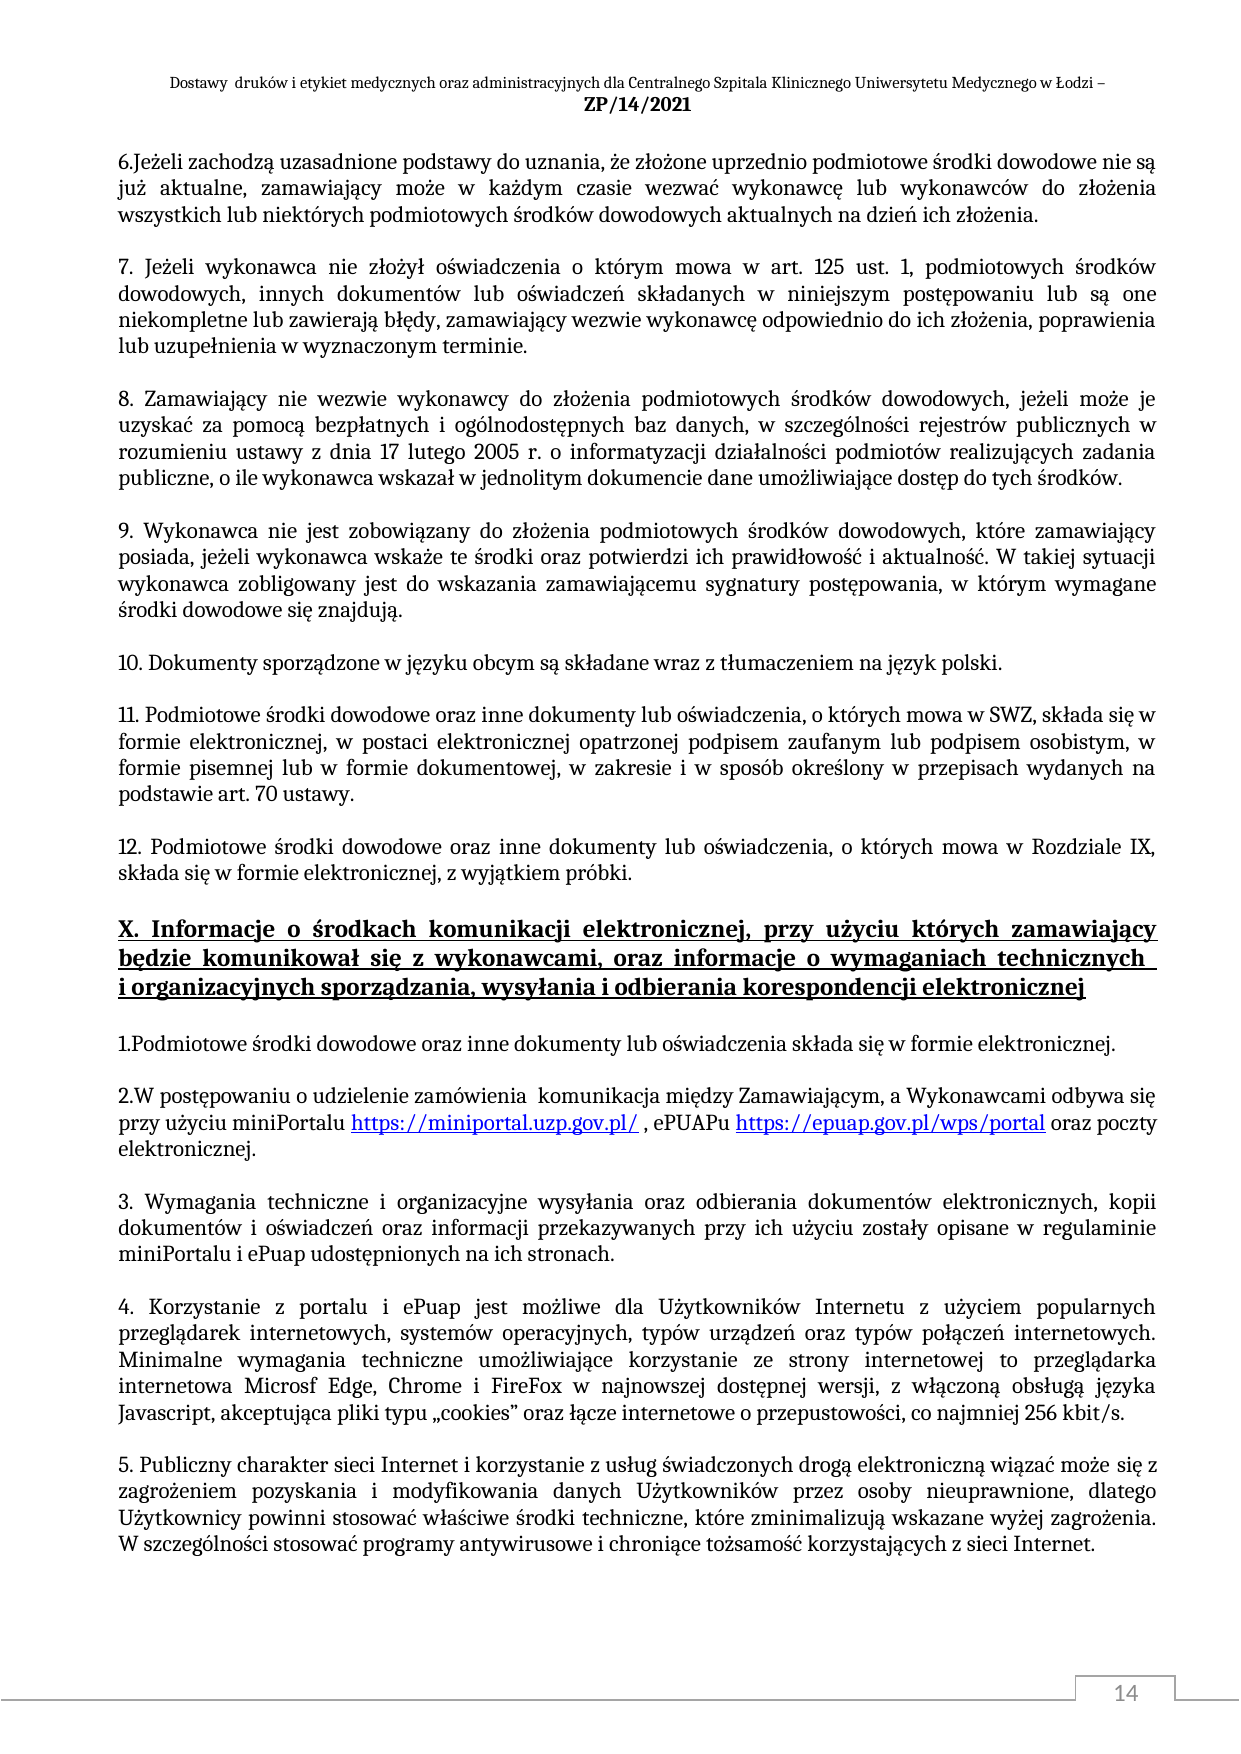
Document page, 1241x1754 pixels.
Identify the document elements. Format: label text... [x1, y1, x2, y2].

text 6.Jeżeli zachodzą uzasadnione podstawy do uznania, że złożone uprzednio podmiotowe środki dowodowe nie są już aktualne, zamawiający może w każdym czasie wezwać wykonawcę lub wykonawców do złożenia wszystkich lub niektórych podmiotowych środków dowodowych aktualnych na dzień ich złożenia. [118, 149, 1157, 228]
text 11. Podmiotowe środki dowodowe oraz inne dokumenty lub oświadczenia, o których mowa w SWZ, składa się w formie elektronicznej, w postaci elektronicznej opatrzonej podpisem zaufanym lub podpisem osobistym, w formie pisemnej lub w formie dokumentowej, w zakresie i w sposób określony w przepisach wydanych na podstawie art. 70 ustawy. [118, 702, 1157, 807]
text 3. Wymagania techniczne i organizacyjne wysyłania oraz odbierania dokumentów elektronicznych, kopii dokumentów i oświadczeń oraz informacji przekazywanych przy ich użyciu zostały opisane w regulaminie miniPortalu i ePuap udostępnionych na ich stronach. [118, 1188, 1157, 1267]
text 5. Publiczny charakter sieci Internet i korzystanie z usług świadczonych drogą elektroniczną wiązać może się z zagrożeniem pozyskania i modyfikowania danych Użytkowników przez osoby nieuprawnione, dlatego Użytkownicy powinni stosować właściwe środki techniczne, które zminimalizują wskazane wyżej zagrożenia. W szczególności stosować programy antywirusowe i chroniące tożsamość korzystających z sieci Internet. [118, 1452, 1157, 1557]
text X. Informacje o środkach komunikacji elektronicznej, przy użyciu których zamawiający będzie komunikował się z wykonawcami, oraz informacje o wymaganiach technicznych i organizacyjnych sporządzania, wysyłania i odbierania korespondencji elektronicznej [118, 941, 1157, 968]
text X. Informacje o środkach komunikacji elektronicznej, przy użyciu których zamawiający będzie komunikował się z wykonawcami, oraz informacje o wymaganiach technicznych i organizacyjnych sporządzania, wysyłania i odbierania korespondencji elektronicznej [118, 915, 1157, 940]
text 8. Zamawiający nie wezwie wykonawcy do złożenia podmiotowych środków dowodowych, jeżeli może je uzyskać za pomocą bezpłatnych i ogólnodostępnych baz danych, w szczególności rejestrów publicznych w rozumieniu ustawy z dnia 17 lutego 2005 r. o informatyzacji działalności podmiotów realizujących zadania publiczne, o ile wykonawca wskazał w jednolitym dokumencie dane umożliwiające dostęp do tych środków. [118, 386, 1157, 491]
text 4. Korzystanie z portalu i ePuap jest możliwe dla Użytkowników Internetu z użyciem popularnych przeglądarek internetowych, systemów operacyjnych, typów urządzeń oraz typów połączeń internetowych. Minimalne wymagania techniczne umożliwiające korzystanie ze strony internetowej to przeglądarka internetowa Microsf Edge, Chrome i FireFox w najnowszej dostępnej wersji, z włączoną obsługą języka Javascript, akceptująca pliki typu „cookies” oraz łącze internetowe o przepustowości, co najmniej 256 kbit/s. [118, 1294, 1157, 1426]
text 10. Dokumenty sporządzone w języku obcym są składane wraz z tłumaczeniem na język polski. [118, 649, 1157, 676]
text 9. Wykonawca nie jest zobowiązany do złożenia podmiotowych środków dowodowych, które zamawiający posiada, jeżeli wykonawca wskaże te środki oraz potwierdzi ich prawidłowość i aktualność. W takiej sytuacji wykonawca zobligowany jest do wskazania zamawiającemu sygnatury postępowania, w którym wymagane środki dowodowe się znajdują. [118, 518, 1157, 623]
text 2.W postępowaniu o udzielenie zamówienia komunikacja między Zamawiającym, a Wykonawcami odbywa się przy użyciu miniPortalu https://miniportal.uzp.gov.pl/ , ePUAPu https://epuap.gov.pl/wps/portal oraz poczty elektronicznej. [118, 1083, 1157, 1162]
text 7. Jeżeli wykonawca nie złożył oświadczenia o którym mowa w art. 125 ust. 1, podmiotowych środków dowodowych, innych dokumentów lub oświadczeń składanych w niniejszym postępowaniu lub są one niekompletne lub zawierają błędy, zamawiający wezwie wykonawcę odpowiednio do ich złożenia, poprawienia lub uzupełnienia w wyznaczonym terminie. [118, 254, 1157, 359]
text X. Informacje o środkach komunikacji elektronicznej, przy użyciu których zamawiający będzie komunikował się z wykonawcami, oraz informacje o wymaganiach technicznych i organizacyjnych sporządzania, wysyłania i odbierania korespondencji elektronicznej [118, 970, 1157, 1002]
text 1.Podmiotowe środki dowodowe oraz inne dokumenty lub oświadczenia składa się w formie elektronicznej. [118, 1030, 1157, 1057]
text 12. Podmiotowe środki dowodowe oraz inne dokumenty lub oświadczenia, o których mowa w Rozdziale IX, składa się w formie elektronicznej, z wyjątkiem próbki. [118, 834, 1157, 887]
